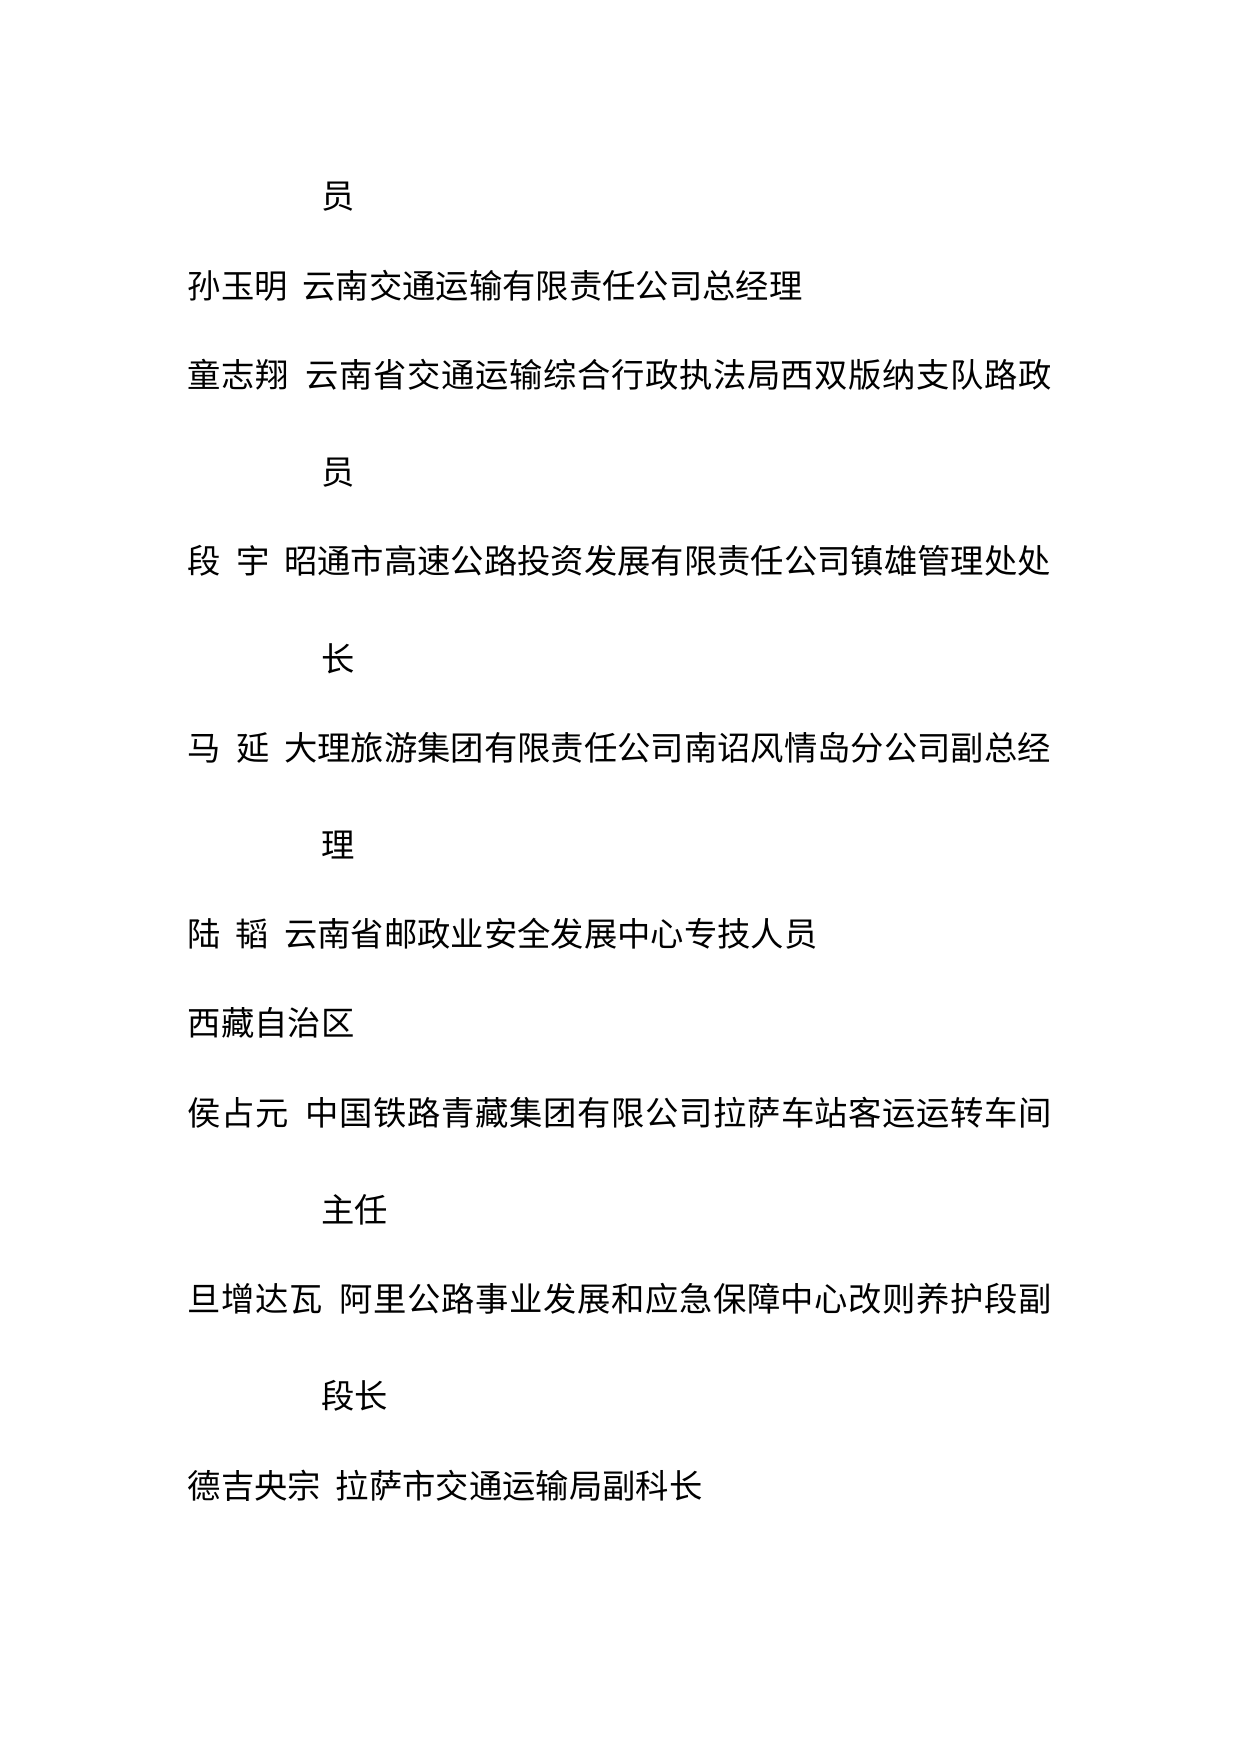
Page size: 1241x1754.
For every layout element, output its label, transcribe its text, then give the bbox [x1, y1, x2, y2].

text 陆 韬 云南省邮政业安全发展中心专技人员 [187, 900, 1053, 965]
text 旦增达瓦 阿里公路事业发展和应急保障中心改则养护段副段长 [187, 1264, 1053, 1427]
text 德吉央宗 拉萨市交通运输局副科长 [187, 1451, 1053, 1516]
text 马 延 大理旅游集团有限责任公司南诏风情岛分公司副总经理 [187, 713, 1053, 876]
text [187, 162, 1053, 227]
text 段 宇 昭通市高速公路投资发展有限责任公司镇雄管理处处长 [187, 527, 1053, 689]
text 童志翔 云南省交通运输综合行政执法局西双版纳支队路政员 [187, 340, 1053, 503]
text 西藏自治区 [187, 989, 1053, 1054]
text 侯占元 中国铁路青藏集团有限公司拉萨车站客运运转车间主任 [187, 1078, 1053, 1240]
text 孙玉明 云南交通运输有限责任公司总经理 [187, 251, 1053, 316]
